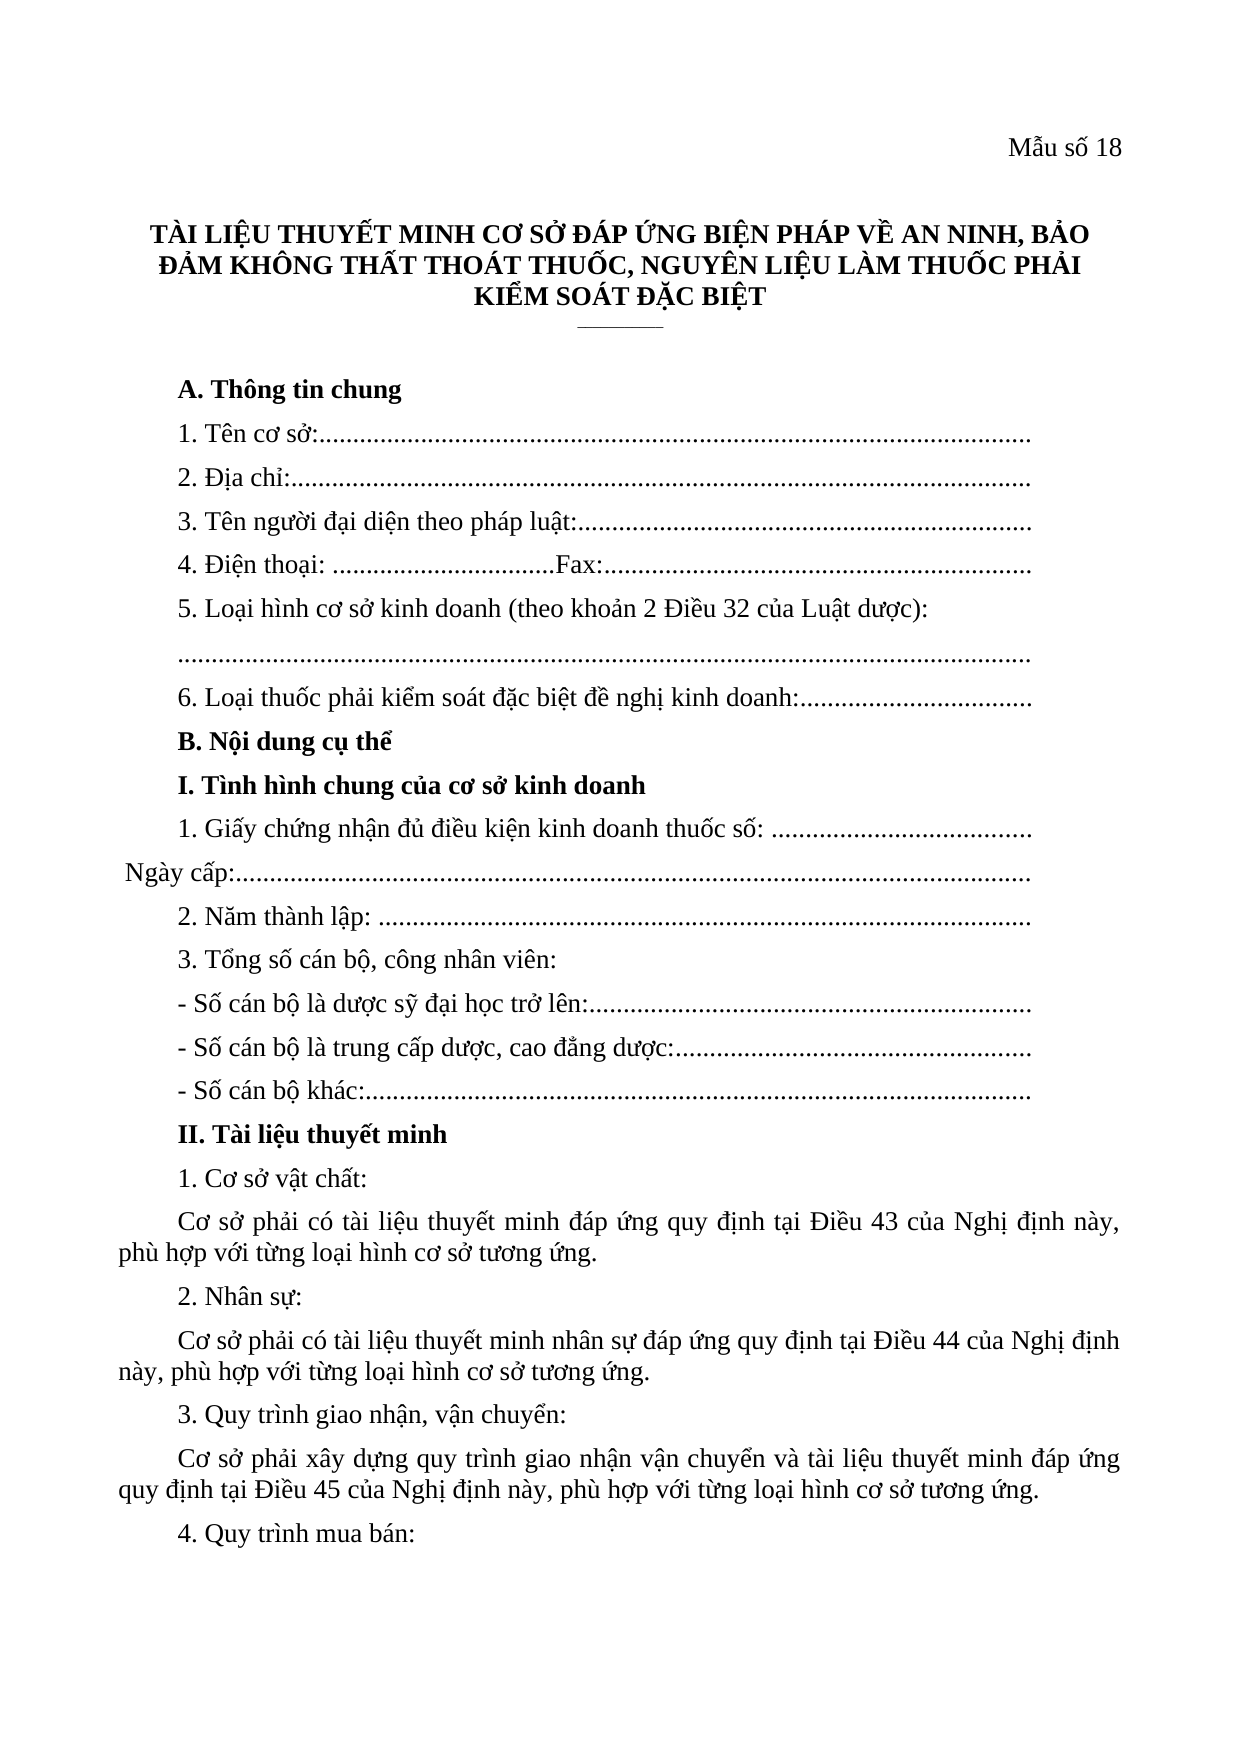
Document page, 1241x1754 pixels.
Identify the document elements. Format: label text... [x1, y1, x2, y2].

text 3. Tên người đại diện theo pháp luật: [118, 504, 1122, 536]
text - Số cán bộ là trung cấp dược, cao đẳng dược: [118, 1031, 1122, 1062]
text Cơ sở phải có tài liệu thuyết minh đáp ứng quy định tại Điều 43 của Nghị định này, phù hợp với từng loại hình cơ sở tương ứng. [118, 1205, 1122, 1268]
text 1. Tên cơ sở: [118, 417, 1122, 448]
text 2. Năm thành lập: [118, 900, 1122, 931]
text 1. Cơ sở vật chất: [118, 1162, 1122, 1193]
text Cơ sở phải có tài liệu thuyết minh nhân sự đáp ứng quy định tại Điều 44 của Nghị định này, phù hợp với từng loại hình cơ sở tương ứng. [118, 1324, 1122, 1386]
text B. Nội dung cụ thể [118, 725, 1122, 756]
text - Số cán bộ khác: [118, 1074, 1122, 1106]
text 4. Điện thoại: .................................Fax: [118, 548, 1122, 579]
text ___________ [118, 311, 1122, 342]
text Mẫu số 18 [118, 131, 1122, 162]
text I. Tình hình chung của cơ sở kinh doanh [118, 769, 1122, 800]
text 3. Quy trình giao nhận, vận chuyển: [118, 1398, 1122, 1430]
text TÀI LIỆU THUYẾT MINH CƠ SỞ ĐÁP ỨNG BIỆN PHÁP VỀ AN NINH, BẢO ĐẢM KHÔNG THẤT THOÁT THUỐC, NGUYÊN LIỆU LÀM THUỐC PHẢI KIỂM SOÁT ĐẶC BIỆT [118, 218, 1122, 311]
text 4. Quy trình mua bán: [118, 1517, 1122, 1548]
text A. Thông tin chung [118, 374, 1122, 405]
text 1. Giấy chứng nhận đủ điều kiện kinh doanh thuốc số: [118, 812, 1122, 844]
text 3. Tổng số cán bộ, công nhân viên: [118, 943, 1122, 974]
text 2. Địa chỉ: [118, 461, 1122, 492]
text Ngày cấp: [118, 856, 1122, 887]
text 6. Loại thuốc phải kiểm soát đặc biệt đề nghị kinh doanh: [118, 682, 1122, 713]
text 5. Loại hình cơ sở kinh doanh (theo khoản 2 Điều 32 của Luật dược): [118, 592, 1122, 623]
text Cơ sở phải xây dựng quy trình giao nhận vận chuyển và tài liệu thuyết minh đáp ứng quy định tại Điều 45 của Nghị định này, phù hợp với từng loại hình cơ sở tương ứng. [118, 1442, 1122, 1504]
text - Số cán bộ là dược sỹ đại học trở lên: [118, 987, 1122, 1018]
text II. Tài liệu thuyết minh [118, 1118, 1122, 1149]
text 2. Nhân sự: [118, 1280, 1122, 1311]
